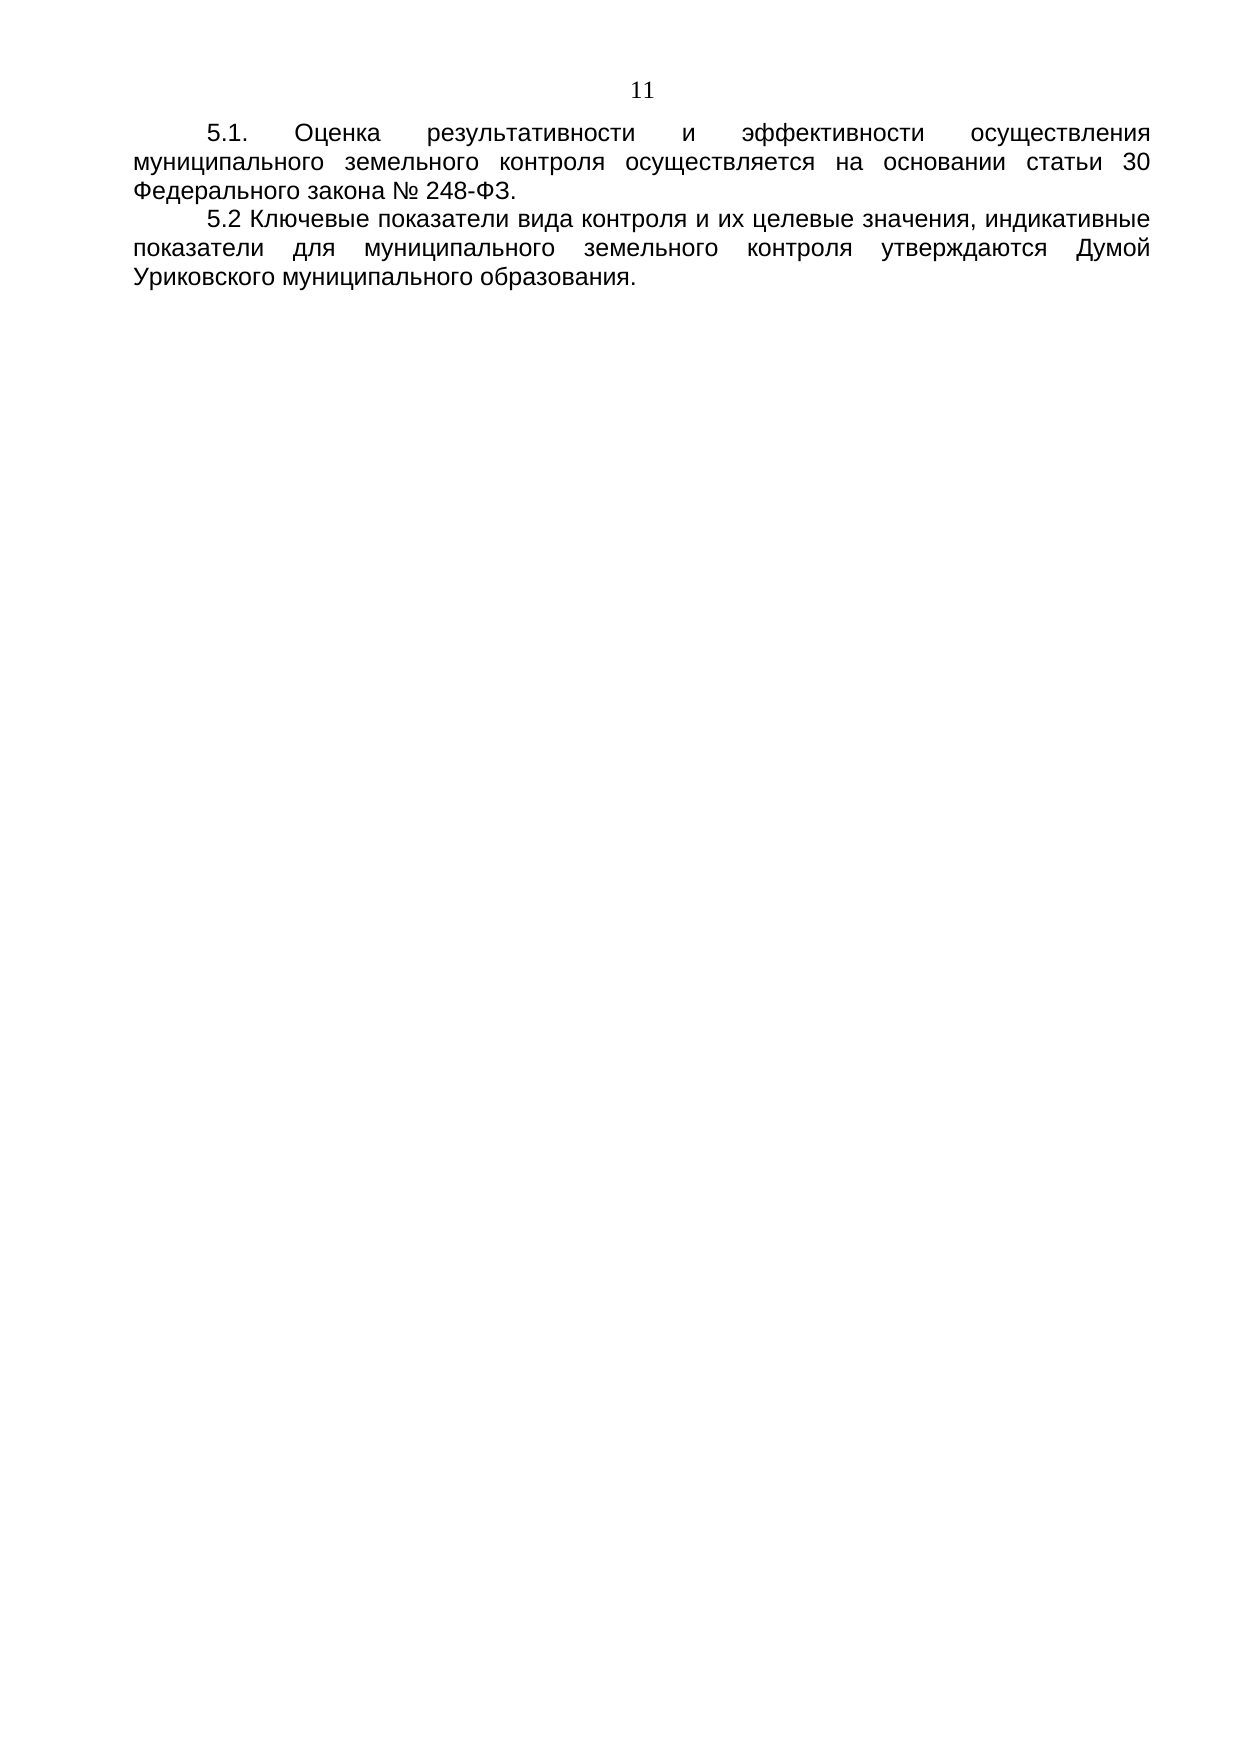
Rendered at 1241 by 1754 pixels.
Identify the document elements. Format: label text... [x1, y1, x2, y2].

text 5.2 Ключевые показатели вида контроля и их целевые значения, индикативные показатели для муниципального земельного контроля утверждаются Думой Уриковского муниципального образования. [133, 204, 1152, 291]
text 5.1. Оценка результативности и эффективности осуществления муниципального земельного контроля осуществляется на основании статьи 30 Федерального закона № 248-ФЗ. [133, 118, 1152, 204]
